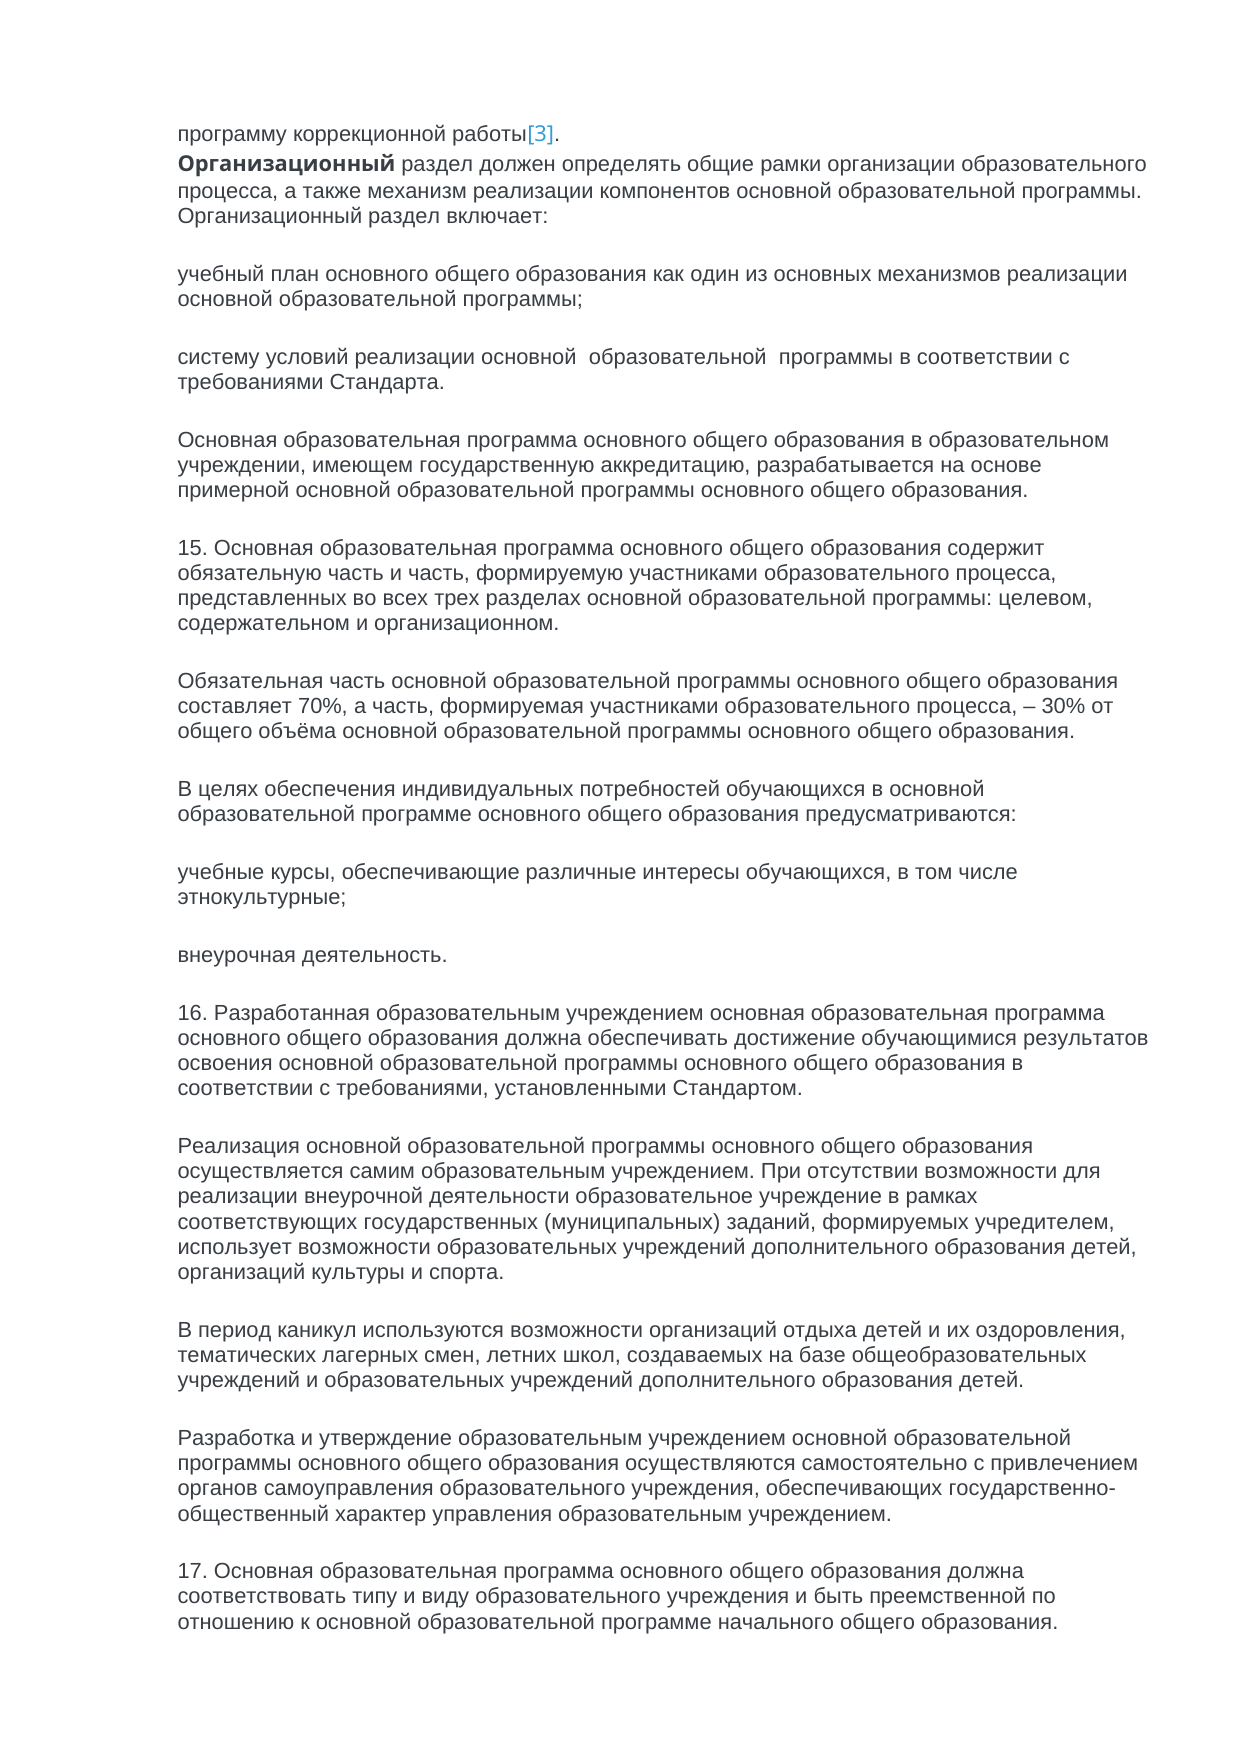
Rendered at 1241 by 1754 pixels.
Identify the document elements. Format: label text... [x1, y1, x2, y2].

text Реализация основной образовательной программы основного общего образования осуществляется самим образовательным учреждением. При отсутствии возможности для реализации внеурочной деятельности образовательное учреждение в рамках соответствующих государственных (муниципальных) заданий, формируемых учредителем, использует возможности образовательных учреждений дополнительного образования детей, организаций культуры и спорта. [177, 1133, 1152, 1284]
text Разработка и утверждение образовательным учреждением основной образовательной программы основного общего образования осуществляются самостоятельно с привлечением органов самоуправления образовательного учреждения, обеспечивающих государственно-общественный характер управления образовательным учреждением. [177, 1425, 1152, 1526]
text В целях обеспечения индивидуальных потребностей обучающихся в основной образовательной программе основного общего образования предусматриваются: [177, 776, 1152, 826]
text В период каникул используются возможности организаций отдыха детей и их оздоровления, тематических лагерных смен, летних школ, создаваемых на базе общеобразовательных учреждений и образовательных учреждений дополнительного образования детей. [177, 1317, 1152, 1392]
text 15. Основная образовательная программа основного общего образования содержит обязательную часть и часть, формируемую участниками образовательного процесса, представленных во всех трех разделах основной образовательной программы: целевом, содержательном и организационном. [177, 534, 1152, 635]
text внеурочная деятельность. [177, 942, 1152, 967]
text Обязательная часть основной образовательной программы основного общего образования составляет 70%, а часть, формируемая участниками образовательного процесса, – 30% от общего объёма основной образовательной программы основного общего образования. [177, 668, 1152, 743]
text 17. Основная образовательная программа основного общего образования должна соответствовать типу и виду образовательного учреждения и быть преемственной по отношению к основной образовательной программе начального общего образования. [177, 1558, 1152, 1634]
text Организационный раздел включает: [177, 203, 1152, 228]
text Основная образовательная программа основного общего образования в образовательном учреждении, имеющем государственную аккредитацию, разрабатывается на основе примерной основной образовательной программы основного общего образования. [177, 426, 1152, 502]
text систему условий реализации основной образовательной программы в соответствии с требованиями Стандарта. [177, 343, 1152, 394]
text Организационный раздел должен определять общие рамки организации образовательного процесса, а также механизм реализации компонентов основной образовательной программы. [177, 148, 1152, 203]
text программу коррекционной работы[3]. [177, 118, 1152, 148]
text учебные курсы, обеспечивающие различные интересы обучающихся, в том числе этнокультурные; [177, 859, 1152, 909]
text 16. Разработанная образовательным учреждением основная образовательная программа основного общего образования должна обеспечивать достижение обучающимися результатов освоения основной образовательной программы основного общего образования в соответствии с требованиями, установленными Стандартом. [177, 999, 1152, 1100]
text учебный план основного общего образования как один из основных механизмов реализации основной образовательной программы; [177, 261, 1152, 311]
